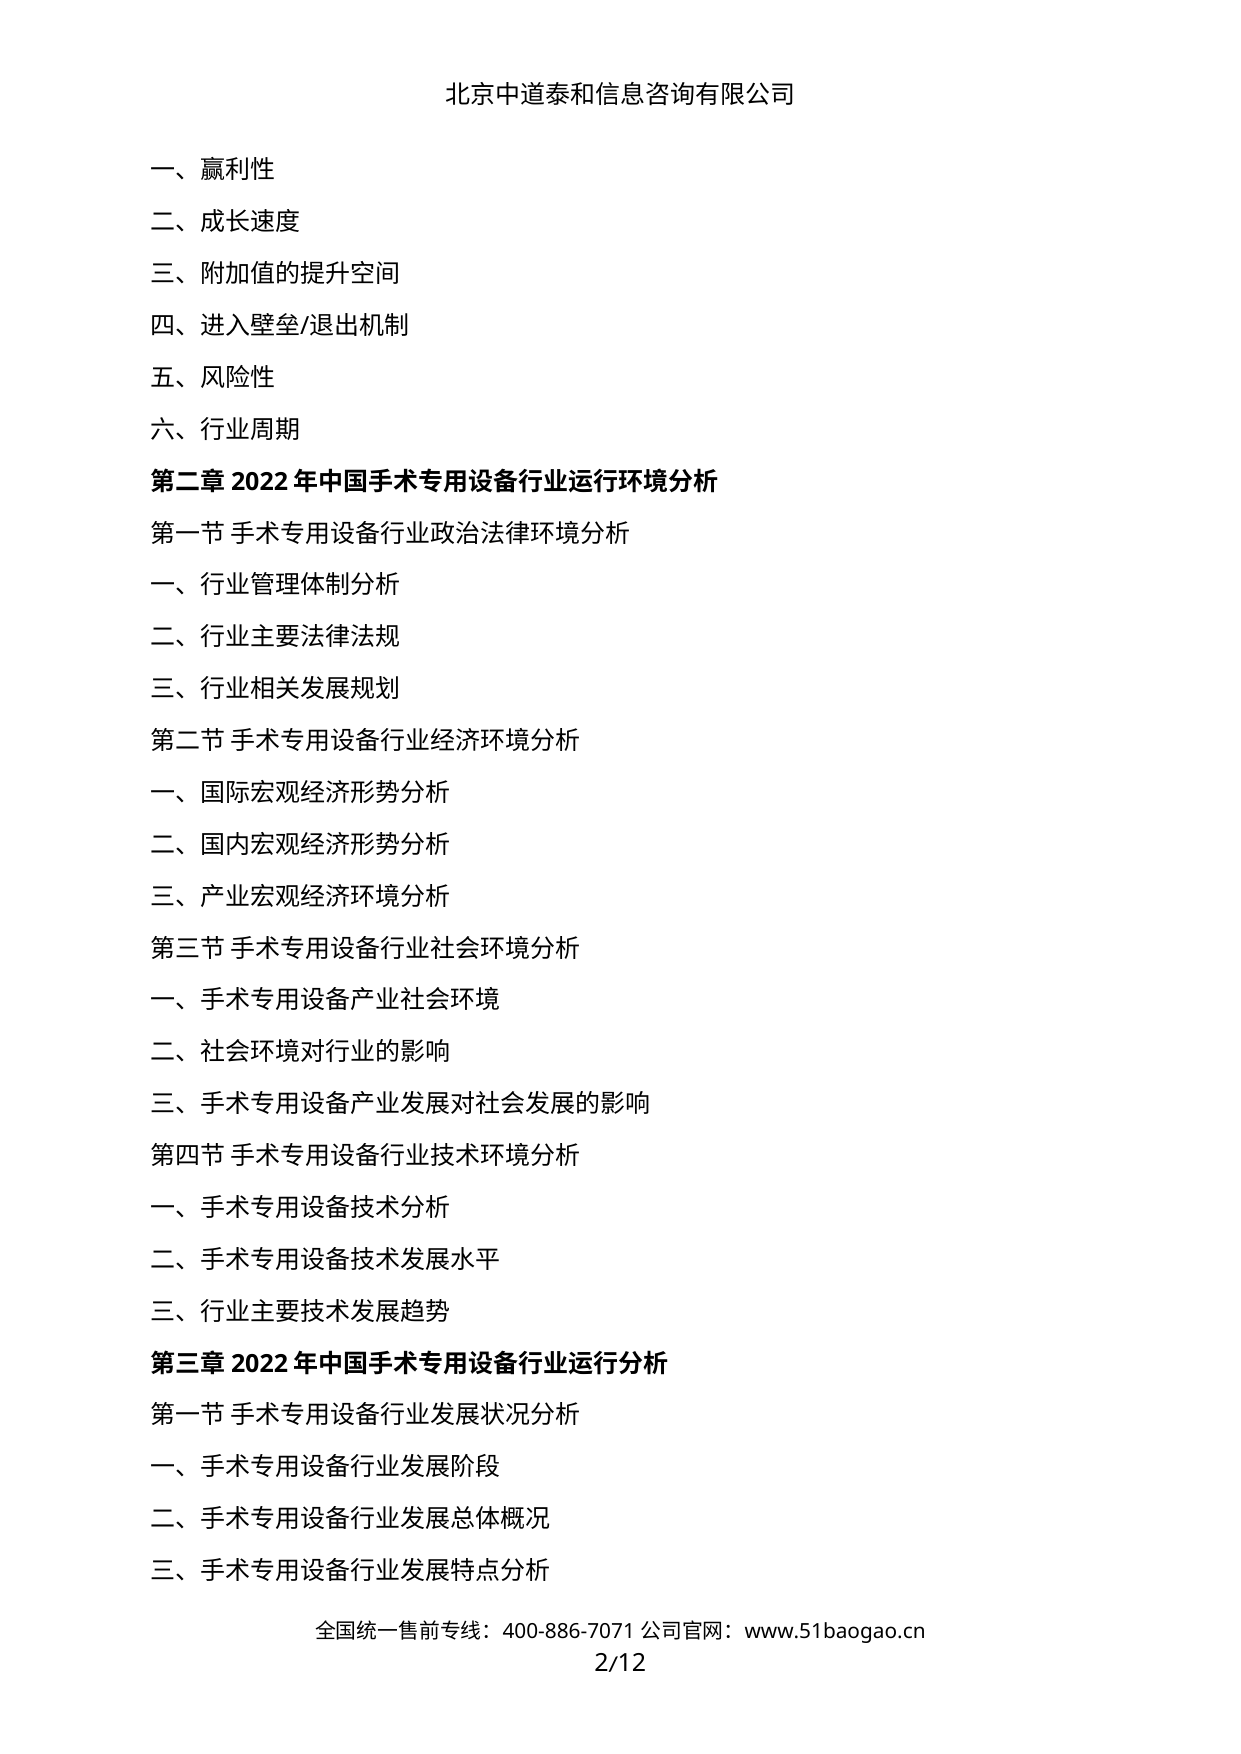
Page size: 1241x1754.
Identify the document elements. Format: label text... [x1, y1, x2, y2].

text 三、附加值的提升空间 [150, 254, 1090, 290]
text 三、行业相关发展规划 [150, 669, 1090, 705]
text 第三章 2022年中国手术专用设备行业运行分析 [150, 1343, 1090, 1379]
text 三、手术专用设备产业发展对社会发展的影响 [150, 1084, 1090, 1120]
text 三、行业主要技术发展趋势 [150, 1291, 1090, 1327]
text 第三节 手术专用设备行业社会环境分析 [150, 928, 1090, 964]
text 第二节 手术专用设备行业经济环境分析 [150, 721, 1090, 757]
text 一、手术专用设备行业发展阶段 [150, 1447, 1090, 1483]
text 三、手术专用设备行业发展特点分析 [150, 1551, 1090, 1587]
text 二、社会环境对行业的影响 [150, 1032, 1090, 1068]
text 一、手术专用设备产业社会环境 [150, 980, 1090, 1016]
text 二、手术专用设备技术发展水平 [150, 1239, 1090, 1276]
text 一、手术专用设备技术分析 [150, 1187, 1090, 1224]
text 一、国际宏观经济形势分析 [150, 772, 1090, 809]
text 第一节 手术专用设备行业发展状况分析 [150, 1395, 1090, 1431]
text 第一节 手术专用设备行业政治法律环境分析 [150, 513, 1090, 549]
text 二、手术专用设备行业发展总体概况 [150, 1499, 1090, 1535]
text 二、成长速度 [150, 202, 1090, 238]
text 二、国内宏观经济形势分析 [150, 824, 1090, 861]
text 三、产业宏观经济环境分析 [150, 876, 1090, 912]
text 四、进入壁垒/退出机制 [150, 306, 1090, 342]
text 第二章 2022年中国手术专用设备行业运行环境分析 [150, 461, 1090, 497]
text 一、行业管理体制分析 [150, 565, 1090, 601]
text 第四节 手术专用设备行业技术环境分析 [150, 1136, 1090, 1172]
text 二、行业主要法律法规 [150, 617, 1090, 653]
text 六、行业周期 [150, 409, 1090, 446]
text 五、风险性 [150, 357, 1090, 394]
text 一、赢利性 [150, 150, 1090, 186]
